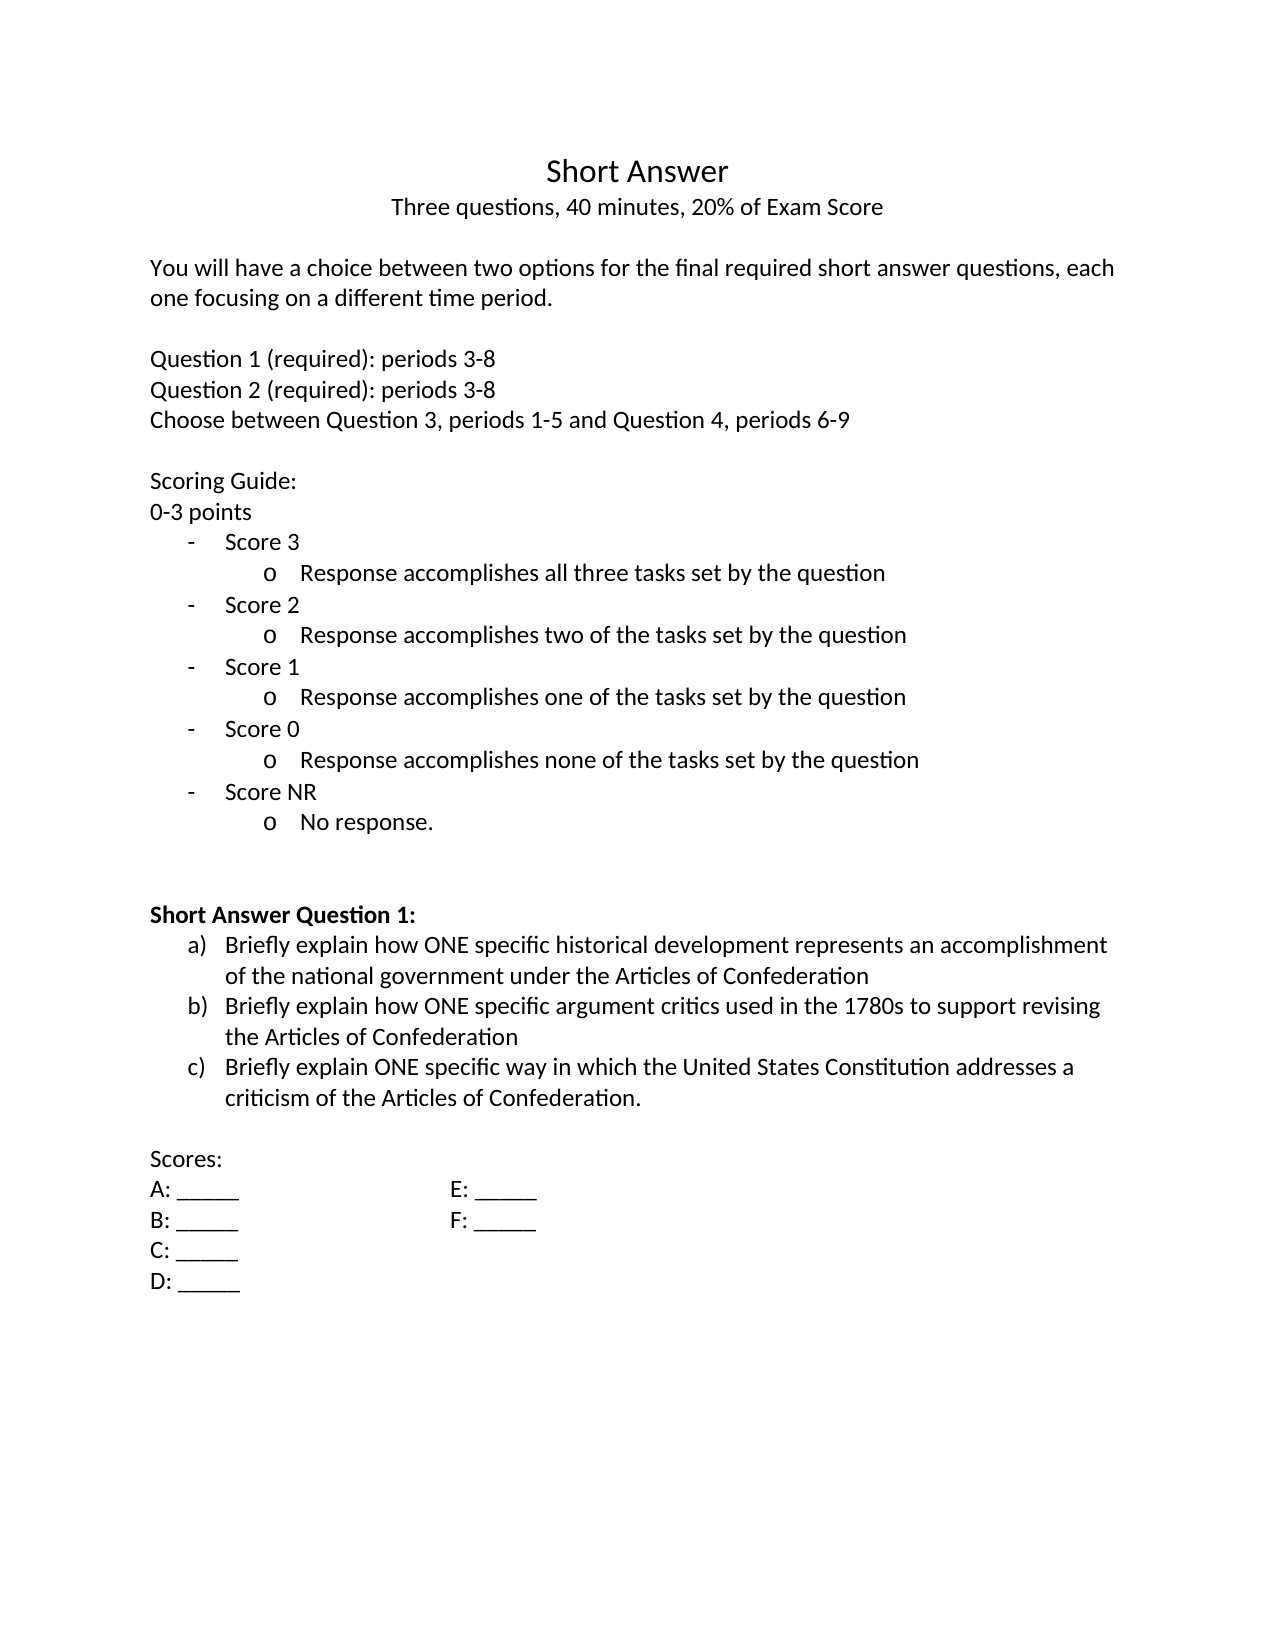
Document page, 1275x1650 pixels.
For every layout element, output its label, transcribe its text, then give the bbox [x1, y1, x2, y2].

text A: _____ E: _____ [150, 1174, 1125, 1204]
list No response. [262, 806, 1125, 838]
list Response accomplishes all three tasks set by the question [262, 557, 1125, 589]
text Short Answer [150, 150, 1125, 191]
text Scores: [150, 1143, 1125, 1174]
list Score 2 [187, 589, 1125, 619]
text Question 2 (required): periods 3-8 [150, 374, 1125, 404]
list Score 3 [187, 526, 1125, 557]
text B: _____ F: _____ [150, 1204, 1125, 1235]
text Short Answer Question 1: [150, 899, 1125, 929]
text Question 1 (required): periods 3-8 [150, 343, 1125, 374]
text Choose between Question 3, periods 1-5 and Question 4, periods 6-9 [150, 404, 1125, 435]
list Briefly explain how ONE specific historical development represents an accomplishment of the national government under the Articles of Confederation [187, 929, 1125, 991]
list Score NR [187, 776, 1125, 806]
text C: _____ D: _____ [150, 1235, 1125, 1296]
list Response accomplishes two of the tasks set by the question [262, 619, 1125, 651]
text 0-3 points [150, 496, 1125, 526]
list Briefly explain how ONE specific argument critics used in the 1780s to support revising the Articles of Confederation [187, 991, 1125, 1052]
list Score 0 [187, 713, 1125, 744]
text Three questions, 40 minutes, 20% of Exam Score [150, 191, 1125, 221]
list Briefly explain ONE specific way in which the United States Constitution addresses a criticism of the Articles of Confederation. [187, 1052, 1125, 1113]
text You will have a choice between two options for the final required short answer questions, each one focusing on a different time period. [150, 252, 1125, 313]
list Score 1 [187, 651, 1125, 682]
list Response accomplishes one of the tasks set by the question [262, 682, 1125, 713]
text Scoring Guide: [150, 465, 1125, 496]
list Response accomplishes none of the tasks set by the question [262, 744, 1125, 776]
